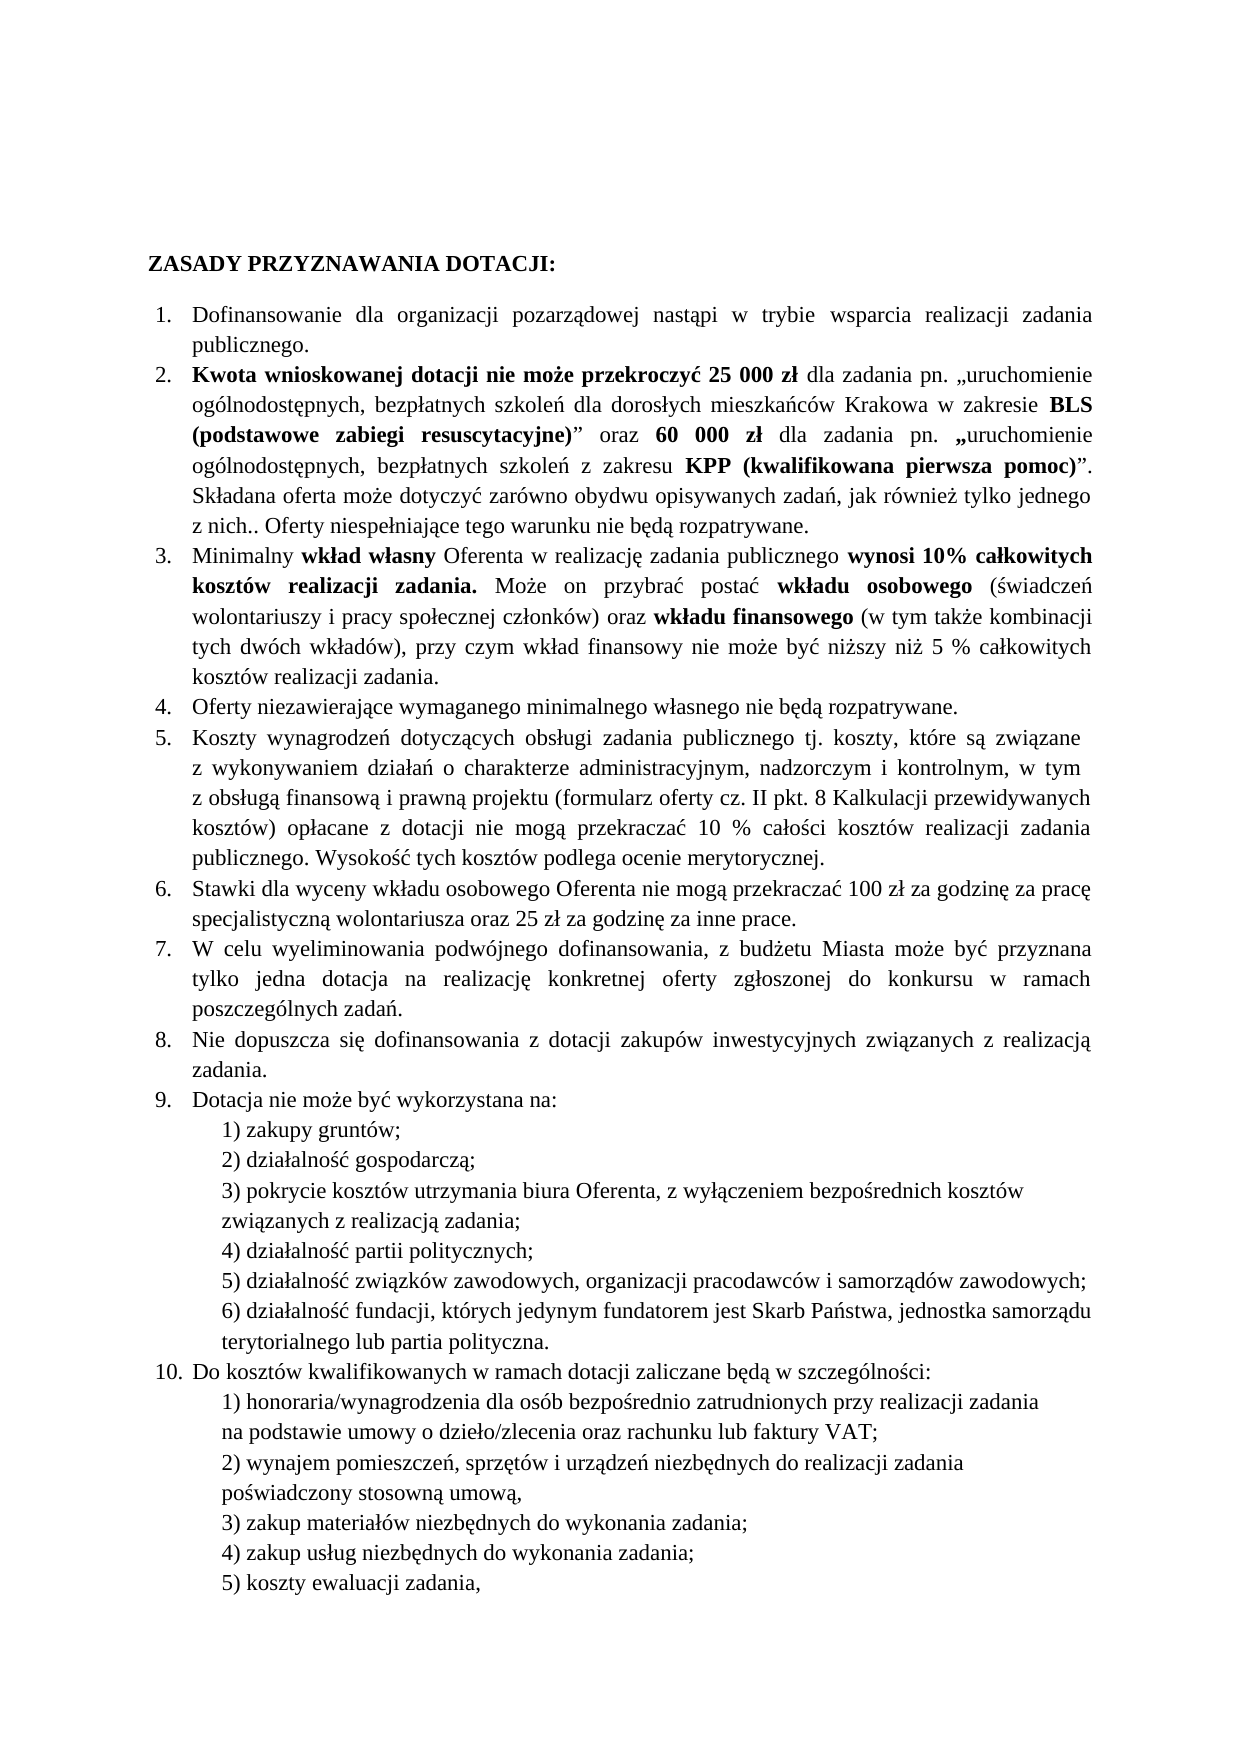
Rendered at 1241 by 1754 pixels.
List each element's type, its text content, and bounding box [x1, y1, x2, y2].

text 5) działalność związków zawodowych, organizacji pracodawców i samorządów zawodowych; [221, 1267, 1093, 1294]
text 3) zakup materiałów niezbędnych do wykonania zadania; [221, 1509, 1093, 1535]
list W celu wyeliminowania podwójnego dofinansowania, z budżetu Miasta może być przyznana tylko jedna dotacja na realizację konkretnej oferty zgłoszonej do konkursu w ramach poszczególnych zadań. [155, 935, 1093, 1022]
text 4) zakup usług niezbędnych do wykonania zadania; [221, 1539, 1093, 1566]
list Koszty wynagrodzeń dotyczących obsługi zadania publicznego tj. koszty, które są związane z wykonywaniem działań o charakterze administracyjnym, nadzorczym i kontrolnym, w tym z obsługą finansową i prawną projektu (formularz oferty cz. II pkt. 8 Kalkulacji przewidywanych kosztów) opłacane z dotacji nie mogą przekraczać 10 % całości kosztów realizacji zadania publicznego. Wysokość tych kosztów podlega ocenie merytorycznej. [155, 724, 1093, 871]
text 3) pokrycie kosztów utrzymania biura Oferenta, z wyłączeniem bezpośrednich kosztów związanych z realizacją zadania; [221, 1177, 1093, 1233]
text na podstawie umowy o dzieło/zlecenia oraz rachunku lub faktury VAT; [221, 1418, 1093, 1445]
list Stawki dla wyceny wkładu osobowego Oferenta nie mogą przekraczać 100 zł za godzinę za pracę specjalistyczną wolontariusza oraz 25 zł za godzinę za inne prace. [155, 875, 1093, 931]
list Oferty niezawierające wymaganego minimalnego własnego nie będą rozpatrywane. [155, 693, 1093, 720]
list Nie dopuszcza się dofinansowania z dotacji zakupów inwestycyjnych związanych z realizacją zadania. [155, 1026, 1093, 1082]
list 1) zakupy gruntów; [221, 1116, 1093, 1143]
text 4) działalność partii politycznych; [221, 1237, 1093, 1263]
text 2) działalność gospodarczą; [221, 1147, 1093, 1173]
list Dotacja nie może być wykorzystana na: [155, 1086, 1093, 1112]
text ZASADY PRZYZNAWANIA DOTACJI: [148, 250, 1093, 276]
text 6) działalność fundacji, których jedynym fundatorem jest Skarb Państwa, jednostka samorządu terytorialnego lub partia polityczna. [221, 1298, 1093, 1354]
text 2) wynajem pomieszczeń, sprzętów i urządzeń niezbędnych do realizacji zadania poświadczony stosowną umową, [221, 1449, 1093, 1505]
list Kwota wnioskowanej dotacji nie może przekroczyć 25 000 zł dla zadania pn. „uruchomienie ogólnodostępnych, bezpłatnych szkoleń dla dorosłych mieszkańców Krakowa w zakresie BLS (podstawowe zabiegi resuscytacyjne)” oraz 60 000 zł dla zadania pn. „uruchomienie ogólnodostępnych, bezpłatnych szkoleń z zakresu KPP (kwalifikowana pierwsza pomoc)”. Składana oferta może dotyczyć zarówno obydwu opisywanych zadań, jak również tylko jednego z nich.. Oferty niespełniające tego warunku nie będą rozpatrywane. [155, 361, 1093, 538]
list Minimalny wkład własny Oferenta w realizację zadania publicznego wynosi 10% całkowitych kosztów realizacji zadania. Może on przybrać postać wkładu osobowego (świadczeń wolontariuszy i pracy społecznej członków) oraz wkładu finansowego (w tym także kombinacji tych dwóch wkładów), przy czym wkład finansowy nie może być niższy niż 5 % całkowitych kosztów realizacji zadania. [155, 542, 1093, 689]
text 1) honoraria/wynagrodzenia dla osób bezpośrednio zatrudnionych przy realizacji zadania [221, 1388, 1093, 1414]
text 5) koszty ewaluacji zadania, [221, 1569, 1093, 1596]
list Dofinansowanie dla organizacji pozarządowej nastąpi w trybie wsparcia realizacji zadania publicznego. [155, 301, 1093, 357]
list Do kosztów kwalifikowanych w ramach dotacji zaliczane będą w szczególności: [154, 1358, 1093, 1384]
